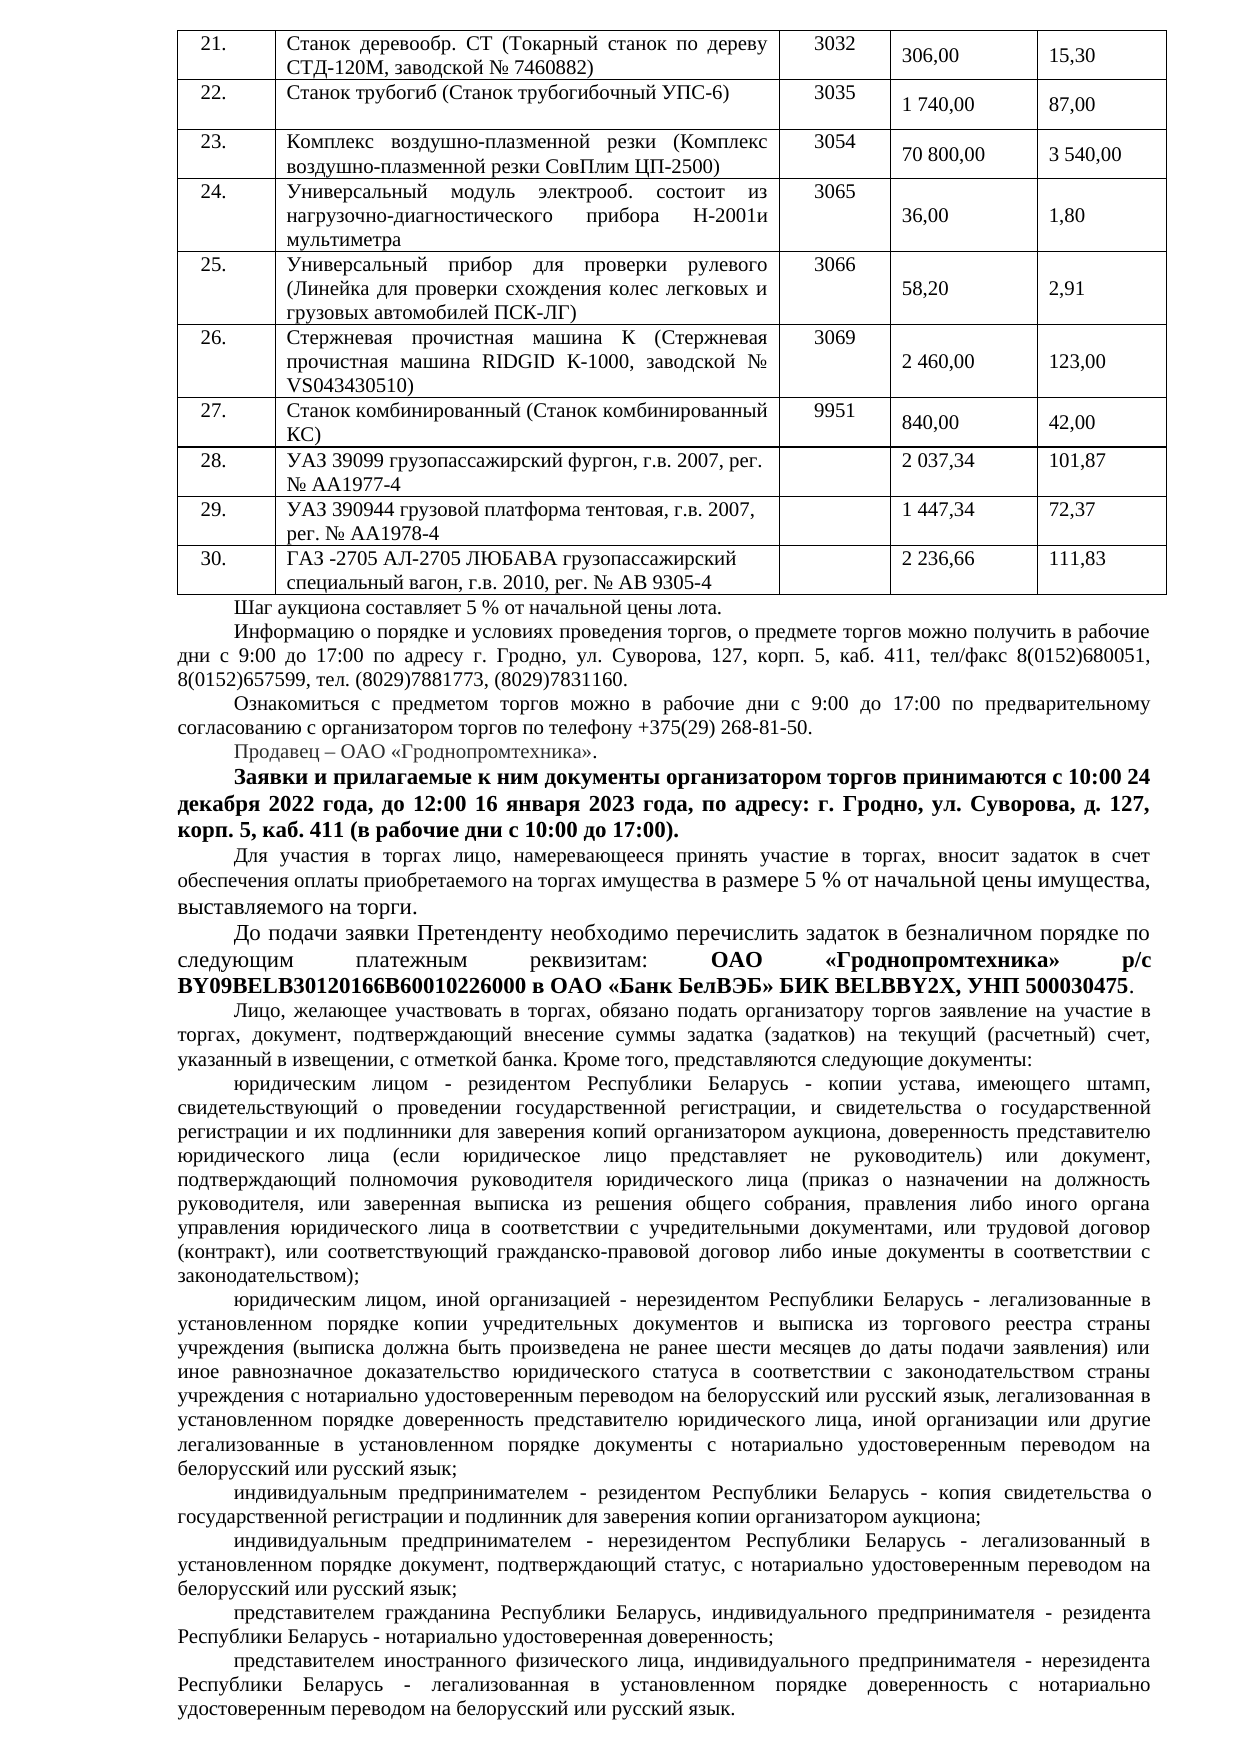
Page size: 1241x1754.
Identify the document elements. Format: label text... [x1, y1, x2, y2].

text Ознакомиться с предметом торгов можно в рабочие дни с 9:00 до 17:00 по предварительному согласованию с организатором торгов по телефону +375(29) 268-81-50. [177, 691, 1152, 739]
table_cell ГАЗ -2705 АЛ-2705 ЛЮБАВА грузопассажирский специальный вагон, г.в. 2010, рег. № АВ 9305-4 [276, 546, 779, 594]
table_cell [178, 31, 275, 79]
text Продавец – ОАО «Гроднопромтехника». [177, 739, 1152, 763]
table_cell [178, 546, 275, 594]
table_cell 72,37 [1038, 497, 1166, 545]
table_cell [780, 546, 890, 594]
text представителем гражданина Республики Беларусь, индивидуального предпринимателя - резидента Республики Беларусь - нотариально удостоверенная доверенность; [177, 1600, 1152, 1648]
table_cell [178, 130, 275, 178]
table_cell 2 037,34 [891, 448, 1037, 496]
table_cell 70 800,00 [891, 130, 1037, 178]
table_cell 58,20 [891, 252, 1037, 324]
table_cell 306,00 [891, 31, 1037, 79]
table_cell УАЗ 39099 грузопассажирский фургон, г.в. 2007, рег. № АА1977-4 [276, 448, 779, 496]
table_cell 2 460,00 [891, 325, 1037, 397]
table_cell [178, 80, 275, 128]
table_cell УАЗ 390944 грузовой платформа тентовая, г.в. 2007, рег. № АА1978-4 [276, 497, 779, 545]
table_cell 1 447,34 [891, 497, 1037, 545]
table_cell [178, 448, 275, 496]
text юридическим лицом - резидентом Республики Беларусь - копии устава, имеющего штамп, свидетельствующий о проведении государственной регистрации, и свидетельства о государственной регистрации и их подлинники для заверения копий организатором аукциона, доверенность представителю юридического лица (если юридическое лицо представляет не руководитель) или документ, подтверждающий полномочия руководителя юридического лица (приказ о назначении на должность руководителя, или заверенная выписка из решения общего собрания, правления либо иного органа управления юридического лица в соответствии с учредительными документами, или трудовой договор (контракт), или соответствующий гражданско-правовой договор либо иные документы в соответствии с законодательством); [177, 1071, 1152, 1287]
table_cell [178, 179, 275, 251]
table_cell Станок деревообр. СТ (Токарный станок по дереву СТД-120М, заводской № 7460882) [276, 31, 779, 79]
table_cell 2,91 [1038, 252, 1166, 324]
text Информацию о порядке и условиях проведения торгов, о предмете торгов можно получить в рабочие дни с 9:00 до 17:00 по адресу г. Гродно, ул. Суворова, 127, корп. 5, каб. 411, тел/факс 8(0152)680051, 8(0152)657599, тел. (8029)7881773, (8029)7831160. [177, 619, 1152, 691]
table_cell 3054 [780, 130, 890, 178]
table_cell Стержневая прочистная машина К (Стержневая прочистная машина RIDGID К-1000, заводской № VS043430510) [276, 325, 779, 397]
table_cell 36,00 [891, 179, 1037, 251]
table_cell 101,87 [1038, 448, 1166, 496]
table_cell [178, 325, 275, 397]
table_cell 123,00 [1038, 325, 1166, 397]
table_cell 840,00 [891, 398, 1037, 446]
table_cell Станок трубогиб (Станок трубогибочный УПС-6) [276, 80, 779, 128]
table_cell 111,83 [1038, 546, 1166, 594]
text Шаг аукциона составляет 5 % от начальной цены лота. [177, 595, 1152, 619]
text До подачи заявки Претенденту необходимо перечислить задаток в безналичном порядке по следующим платежным реквизитам: ОАО «Гроднопромтехника» р/с BY09BELB30120166B60010226000 в ОАО «Банк БелВЭБ» БИК ВELBBY2X, УНП 500030475. [177, 919, 1152, 998]
table_cell 3032 [780, 31, 890, 79]
table_cell Универсальный прибор для проверки рулевого (Линейка для проверки схождения колес легковых и грузовых автомобилей ПСК-ЛГ) [276, 252, 779, 324]
table_cell 3035 [780, 80, 890, 128]
text Лицо, желающее участвовать в торгах, обязано подать организатору торгов заявление на участие в торгах, документ, подтверждающий внесение суммы задатка (задатков) на текущий (расчетный) счет, указанный в извещении, с отметкой банка. Кроме того, представляются следующие документы: [177, 998, 1152, 1071]
table_cell [178, 252, 275, 324]
table_cell 42,00 [1038, 398, 1166, 446]
text представителем иностранного физического лица, индивидуального предпринимателя - нерезидента Республики Беларусь - легализованная в установленном порядке доверенность с нотариально удостоверенным переводом на белорусский или русский язык. [177, 1648, 1152, 1720]
table_cell 3065 [780, 179, 890, 251]
text индивидуальным предпринимателем - резидентом Республики Беларусь - копия свидетельства о государственной регистрации и подлинник для заверения копии организатором аукциона; [177, 1479, 1152, 1528]
table_cell 1 740,00 [891, 80, 1037, 128]
table_cell [178, 497, 275, 545]
table_cell Станок комбинированный (Станок комбинированный КС) [276, 398, 779, 446]
table_cell 15,30 [1038, 31, 1166, 79]
table_cell Комплекс воздушно-плазменной резки (Комплекс воздушно-плазменной резки СовПлим ЦП-2500) [276, 130, 779, 178]
text Заявки и прилагаемые к ним документы организатором торгов принимаются с 10:00 24 декабря 2022 года, до 12:00 16 января 2023 года, по адресу: г. Гродно, ул. Суворова, д. 127, корп. 5, каб. 411 (в рабочие дни с 10:00 до 17:00). [177, 763, 1152, 842]
table_cell [780, 448, 890, 496]
table_cell 1,80 [1038, 179, 1166, 251]
table_cell 3 540,00 [1038, 130, 1166, 178]
table_cell 87,00 [1038, 80, 1166, 128]
text юридическим лицом, иной организацией - нерезидентом Республики Беларусь - легализованные в установленном порядке копии учредительных документов и выписка из торгового реестра страны учреждения (выписка должна быть произведена не ранее шести месяцев до даты подачи заявления) или иное равнозначное доказательство юридического статуса в соответствии с законодательством страны учреждения с нотариально удостоверенным переводом на белорусский или русский язык, легализованная в установленном порядке доверенность представителю юридического лица, иной организации или другие легализованные в установленном порядке документы с нотариально удостоверенным переводом на белорусский или русский язык; [177, 1287, 1152, 1479]
table_cell [780, 497, 890, 545]
text индивидуальным предпринимателем - нерезидентом Республики Беларусь - легализованный в установленном порядке документ, подтверждающий статус, с нотариально удостоверенным переводом на белорусский или русский язык; [177, 1528, 1152, 1600]
table_cell 3066 [780, 252, 890, 324]
table_cell Универсальный модуль электрооб. состоит из нагрузочно-диагностического прибора Н-2001и мультиметра [276, 179, 779, 251]
table_cell [178, 398, 275, 446]
table_cell 3069 [780, 325, 890, 397]
text Для участия в торгах лицо, намеревающееся принять участие в торгах, вносит задаток в счет обеспечения оплаты приобретаемого на торгах имущества в размере 5 % от начальной цены имущества, выставляемого на торги. [177, 842, 1152, 919]
table_cell 9951 [780, 398, 890, 446]
table_cell 2 236,66 [891, 546, 1037, 594]
